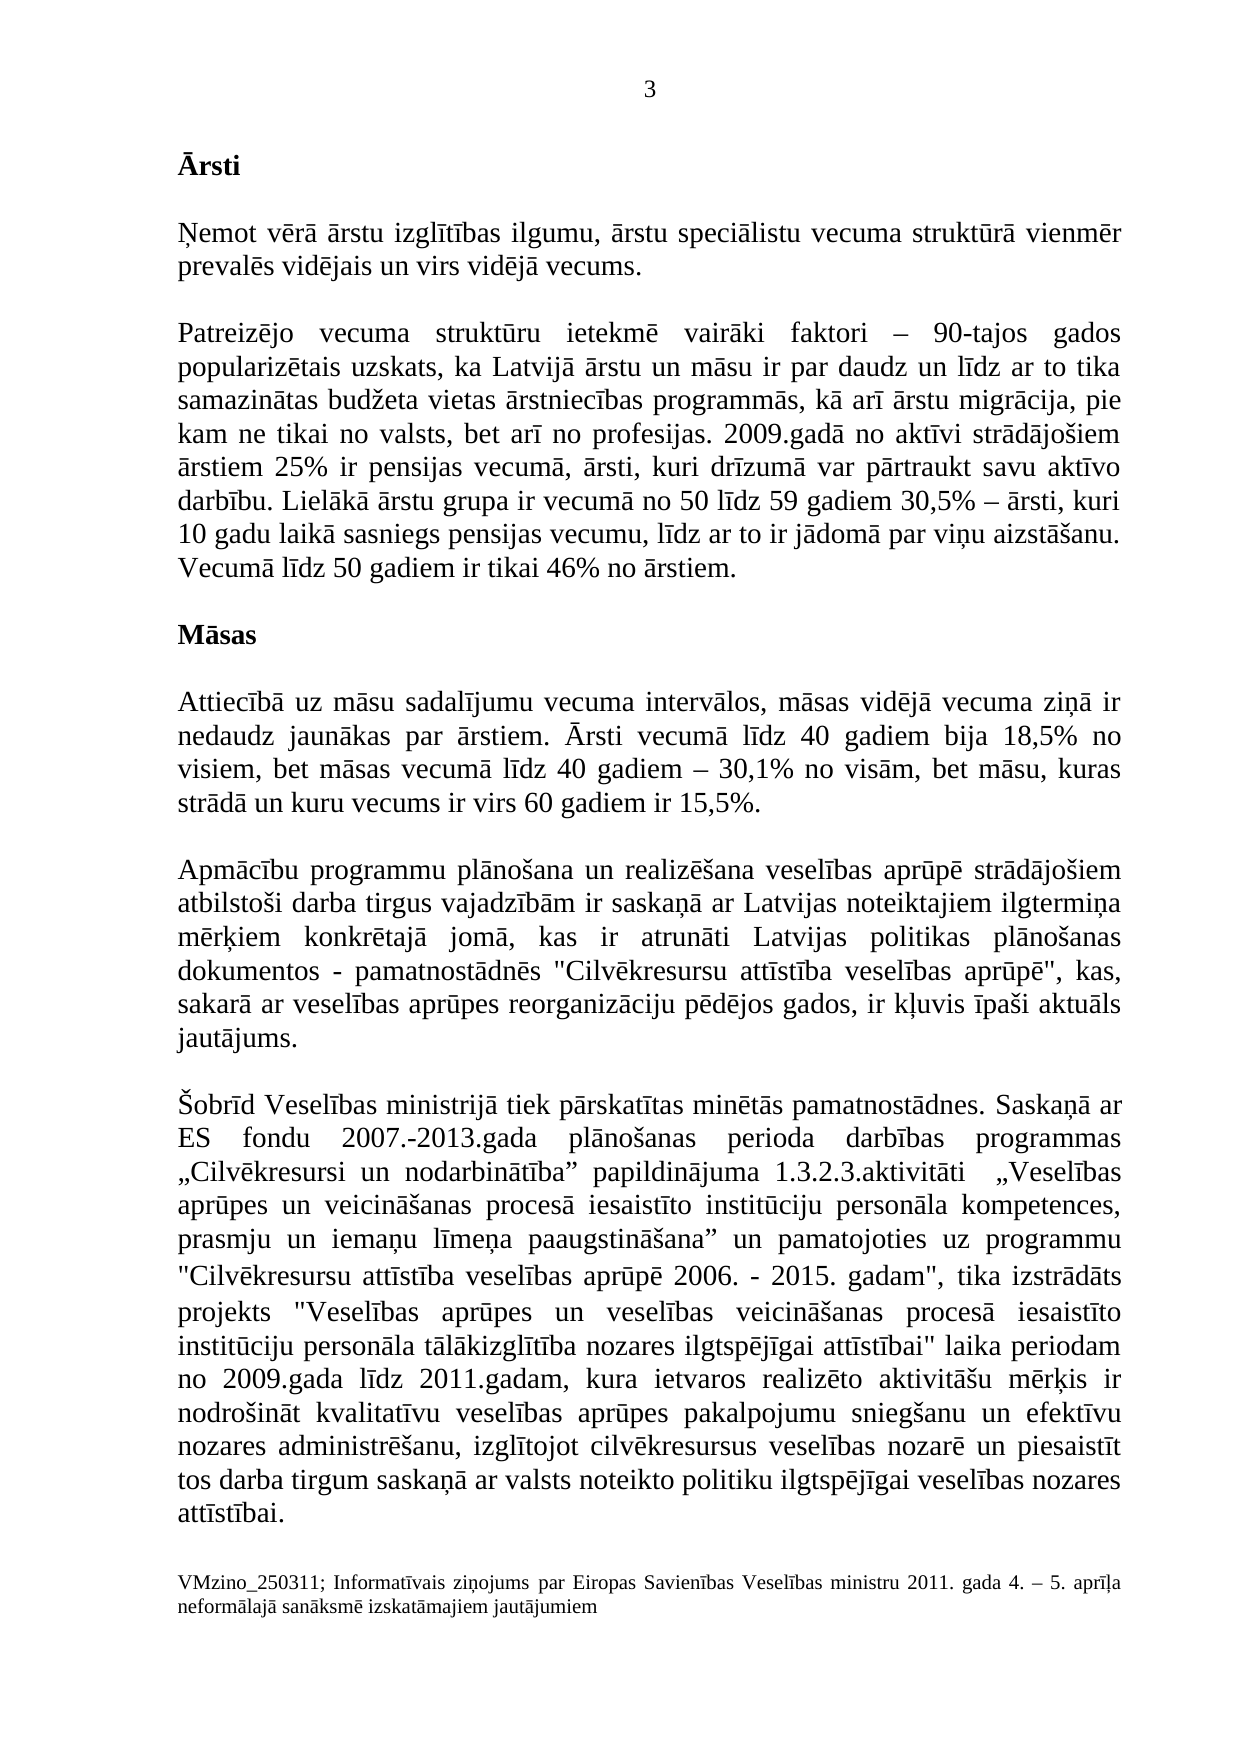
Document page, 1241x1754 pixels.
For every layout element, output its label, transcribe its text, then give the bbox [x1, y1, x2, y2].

text Attiecībā uz māsu sadalījumu vecuma intervālos, māsas vidējā vecuma ziņā ir nedaudz jaunākas par ārstiem. Ārsti vecumā līdz 40 gadiem bija 18,5% no visiem, bet māsas vecumā līdz 40 gadiem – 30,1% no visām, bet māsu, kuras strādā un kuru vecums ir virs 60 gadiem ir 15,5%. [177, 684, 1122, 818]
text Māsas [177, 617, 1122, 651]
text Ņemot vērā ārstu izglītības ilgumu, ārstu speciālistu vecuma struktūrā vienmēr prevalēs vidējais un virs vidējā vecums. [177, 215, 1122, 282]
text Ārsti [177, 148, 1122, 181]
text Patreizējo vecuma struktūru ietekmē vairāki faktori – 90-tajos gados popularizētais uzskats, ka Latvijā ārstu un māsu ir par daudz un līdz ar to tika samazinātas budžeta vietas ārstniecības programmās, kā arī ārstu migrācija, pie kam ne tikai no valsts, bet arī no profesijas. 2009.gadā no aktīvi strādājošiem ārstiem 25% ir pensijas vecumā, ārsti, kuri drīzumā var pārtraukt savu aktīvo darbību. Lielākā ārstu grupa ir vecumā no 50 līdz 59 gadiem 30,5% – ārsti, kuri 10 gadu laikā sasniegs pensijas vecumu, līdz ar to ir jādomā par viņu aizstāšanu. Vecumā līdz 50 gadiem ir tikai 46% no ārstiem. [177, 315, 1122, 584]
text Apmācību programmu plānošana un realizēšana veselības aprūpē strādājošiem atbilstoši darba tirgus vajadzībām ir saskaņā ar Latvijas noteiktajiem ilgtermiņa mērķiem konkrētajā jomā, kas ir atrunāti Latvijas politikas plānošanas dokumentos - pamatnostādnēs "Cilvēkresursu attīstība veselības aprūpē", kas, sakarā ar veselības aprūpes reorganizāciju pēdējos gados, ir kļuvis īpaši aktuāls jautājums. [177, 852, 1122, 1053]
text Šobrīd Veselības ministrijā tiek pārskatītas minētās pamatnostādnes. Saskaņā ar ES fondu 2007.-2013.gada plānošanas perioda darbības programmas „Cilvēkresursi un nodarbinātība” papildinājuma 1.3.2.3.aktivitāti „Veselības aprūpes un veicināšanas procesā iesaistīto institūciju personāla kompetences, prasmju un iemaņu līmeņa paaugstināšana” un pamatojoties uz programmu "Cilvēkresursu attīstība veselības aprūpē 2006. - 2015. gadam", tika izstrādāts projekts "Veselības aprūpes un veselības veicināšanas procesā iesaistīto institūciju personāla tālākizglītība nozares ilgtspējīgai attīstībai" laika periodam no 2009.gada līdz 2011.gadam, kura ietvaros realizēto aktivitāšu mērķis ir nodrošināt kvalitatīvu veselības aprūpes pakalpojumu sniegšanu un efektīvu nozares administrēšanu, izglītojot cilvēkresursus veselības nozarē un piesaistīt tos darba tirgum saskaņā ar valsts noteikto politiku ilgtspējīgai veselības nozares attīstībai. [177, 1087, 1122, 1529]
